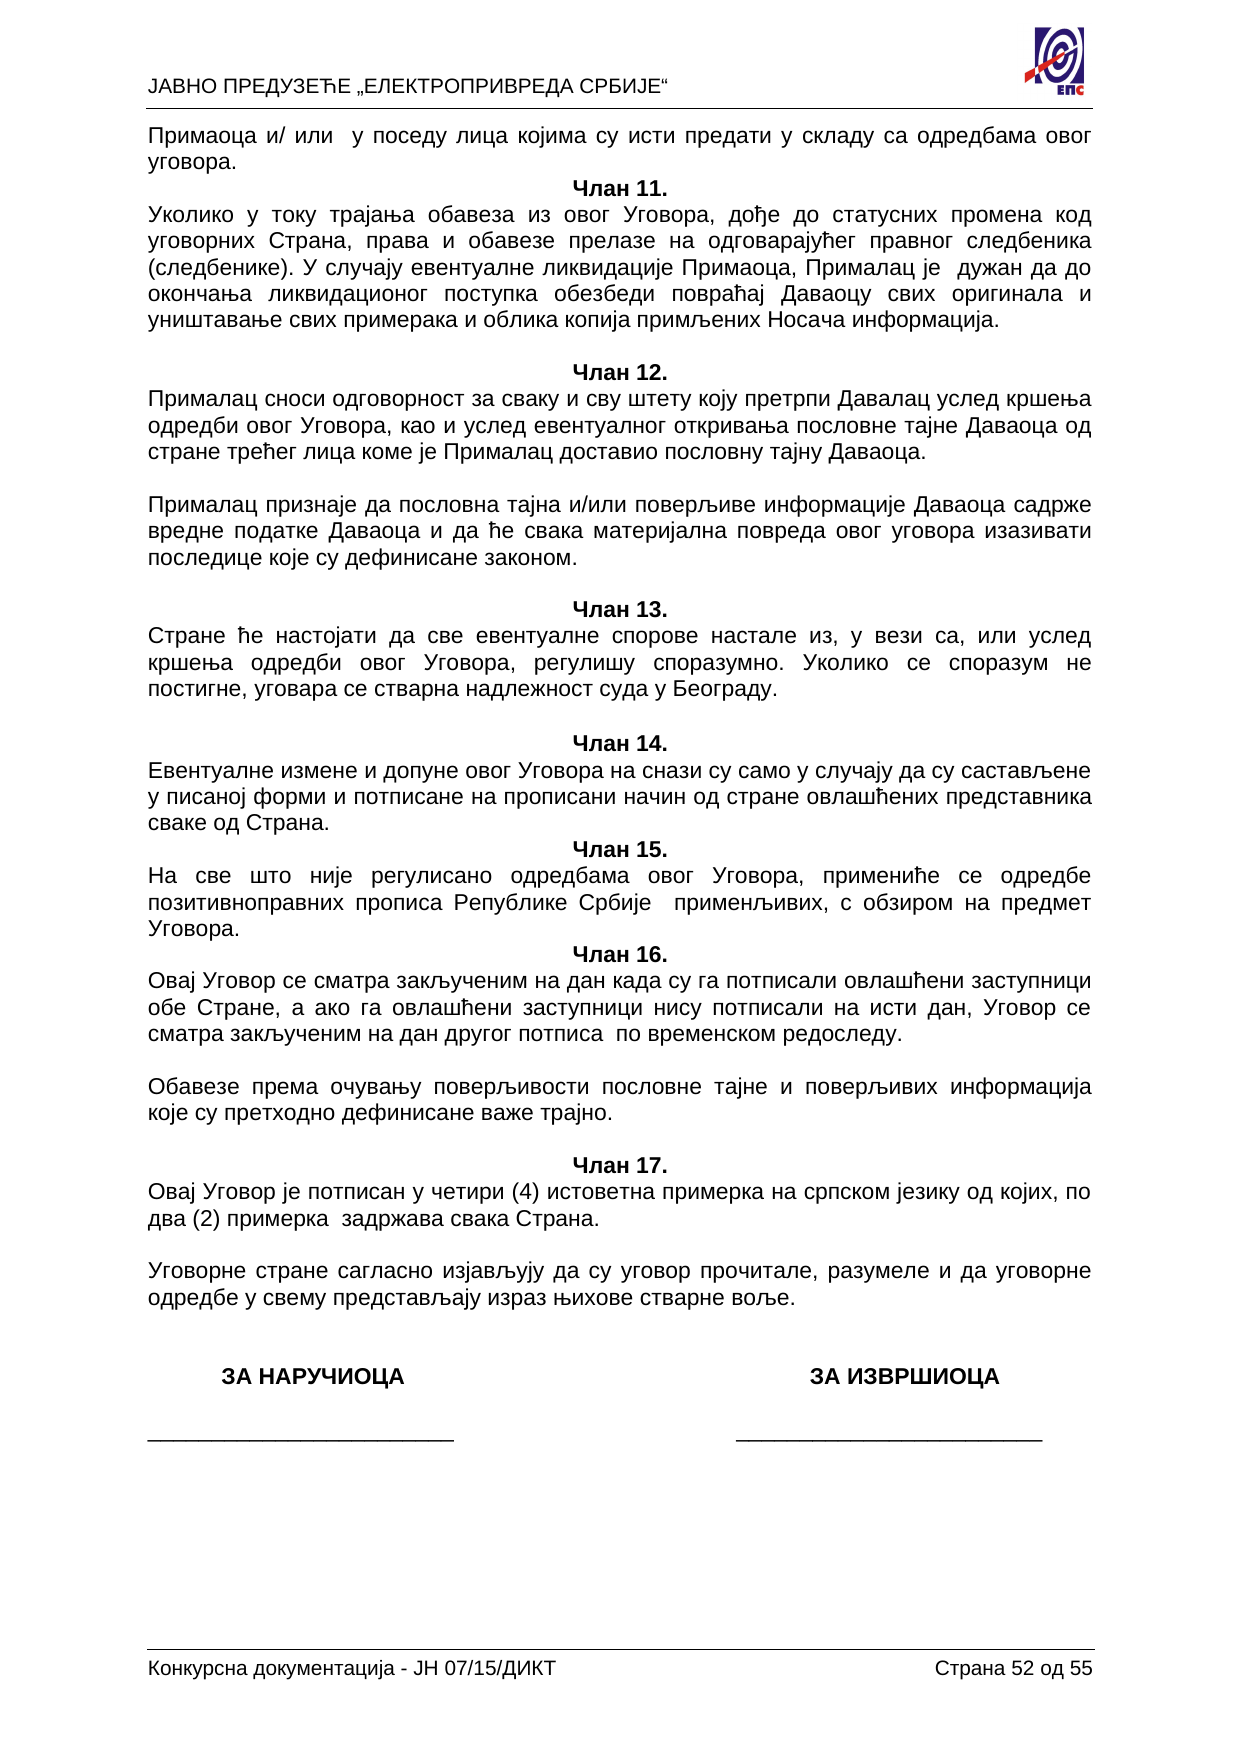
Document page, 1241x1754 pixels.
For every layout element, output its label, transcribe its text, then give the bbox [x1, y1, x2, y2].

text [148, 122, 1092, 174]
text Евентуалне измене и допуне овог Уговора на снази су само у случају да су састављене у писаној форми и потписане на прописани начин од стране овлашћених представника сваке од Страна. [148, 757, 1092, 836]
text Прималац сноси одговорност за сваку и сву штету коју претрпи Давалац услед кршења одредби овог Уговора, као и услед евентуалног откривања пословне тајне Даваоца од стране трећег лица коме је Прималац доставио пословну тајну Даваоца. [148, 385, 1092, 464]
text Прималац признаје да пословна тајна и/или поверљиве информације Даваоца садрже вредне податке Даваоца и да ће свака материјална повреда овог уговора изазивати последице које су дефинисане законом. [148, 491, 1092, 570]
text Члан 11. [148, 174, 1092, 201]
text На све што није регулисано одредбама овог Уговора, примениће се одредбе позитивноправних прописа Републике Србије применљивих, с обзиром на предмет Уговора. [148, 862, 1092, 941]
text Стране ће настојати да све евентуалне спорове настале из, у вези са, или услед кршења одредби овог Уговора, регулишу споразумно. Уколико се споразум не постигне, уговара се стварна надлежност суда у Београду. [148, 622, 1092, 702]
text ЗА НАРУЧИОЦА ЗА ИЗВРШИОЦА [148, 1363, 1092, 1389]
text Уговорне стране сагласно изјављују да су уговор прочитале, разумеле и да уговорне одредбе у свему представљају израз њихове стварне воље. [148, 1257, 1092, 1310]
text Члан 13. [148, 596, 1092, 622]
text Овај Уговор је потписан у четири (4) истоветна примерка на српском језику од којих, по два (2) примерка задржава свака Страна. [148, 1178, 1092, 1231]
picture [1017, 23, 1092, 102]
text Овај Уговор се сматра закљученим на дан када су га потписали овлашћени заступници обе Стране, а ако га овлашћени заступници нису потписали на исти дан, Уговор се сматра закљученим на дан другог потписа по временском редоследу. [148, 967, 1092, 1047]
text ________________________ ________________________ [148, 1416, 1092, 1468]
text Члан 16. [148, 941, 1092, 967]
text Уколико у току трајања обавеза из овог Уговора, дође до статусних промена код уговорних Страна, права и обавезе прелазе на одговарајућег правног следбеника (следбенике). У случају евентуалне ликвидације Примаоца, Прималац је дужан да до окончања ликвидационог поступка обезбеди повраћај Даваоцу свих оригинала и уништавање свих примерака и облика копија примљених Носача информација. [148, 201, 1092, 333]
text Члан 14. [148, 730, 1092, 757]
text Обавезе према очувању поверљивости пословне тајне и поверљивих информација које су претходно дефинисане важе трајно. [148, 1073, 1092, 1126]
text Члан 15. [148, 836, 1092, 862]
text Члан 12. [148, 359, 1092, 385]
text Члан 17. [148, 1152, 1092, 1178]
